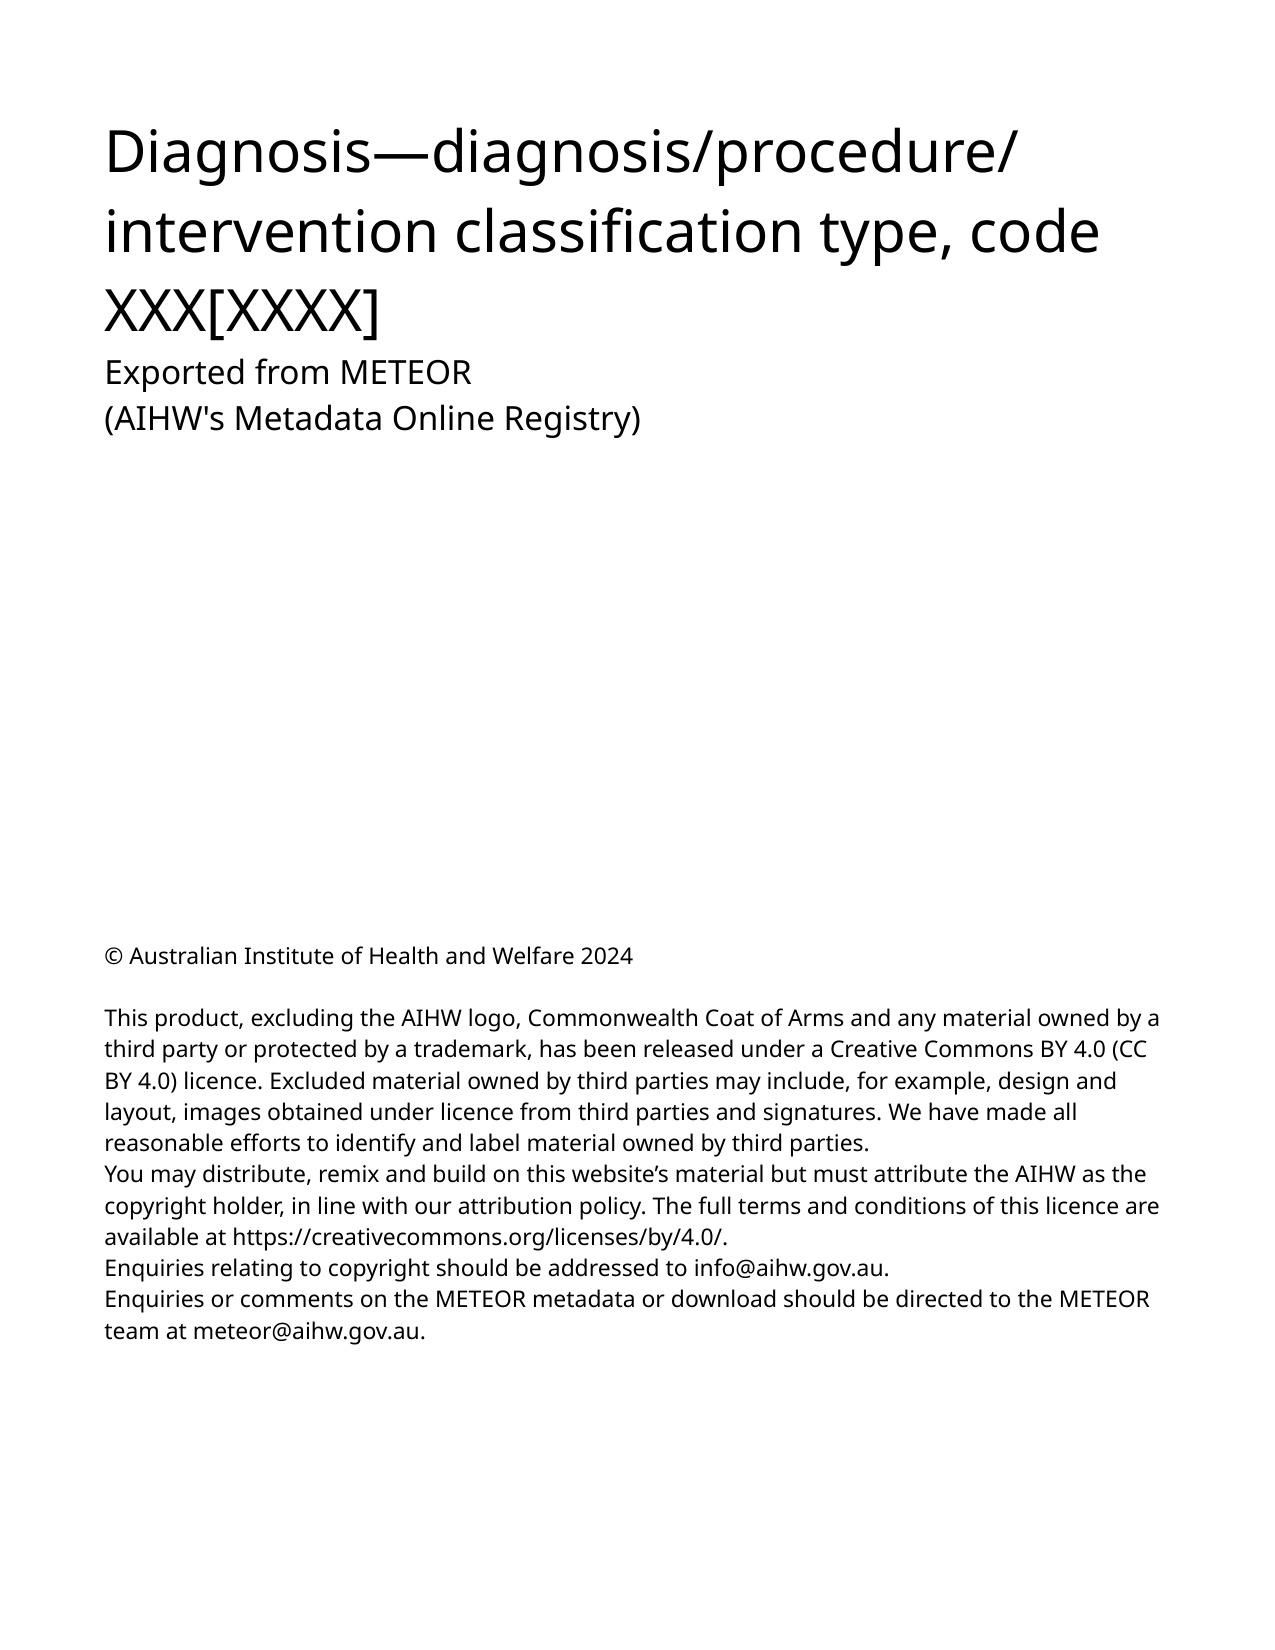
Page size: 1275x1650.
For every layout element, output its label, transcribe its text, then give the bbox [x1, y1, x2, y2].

title Diagnosis—diagnosis/procedure/intervention classification type, code XXX[XXXX] [104, 110, 1171, 349]
text This product, excluding the AIHW logo, Commonwealth Coat of Arms and any material owned by a third party or protected by a trademark, has been released under a Creative Commons BY 4.0 (CC BY 4.0) licence. Excluded material owned by third parties may include, for example, design and layout, images obtained under licence from third parties and signatures. We have made all reasonable efforts to identify and label material owned by third parties. [104, 1002, 1171, 1158]
text Enquiries or comments on the METEOR metadata or download should be directed to the METEOR team at meteor@aihw.gov.au. [104, 1283, 1171, 1346]
text © Australian Institute of Health and Welfare 2024 [104, 940, 1171, 971]
subtitle (AIHW's Metadata Online Registry) [104, 394, 1171, 440]
text Enquiries relating to copyright should be addressed to info@aihw.gov.au. [104, 1252, 1171, 1283]
text You may distribute, remix and build on this website’s material but must attribute the AIHW as the copyright holder, in line with our attribution policy. The full terms and conditions of this licence are available at https://creativecommons.org/licenses/by/4.0/. [104, 1158, 1171, 1252]
subtitle Exported from METEOR [104, 349, 1171, 394]
